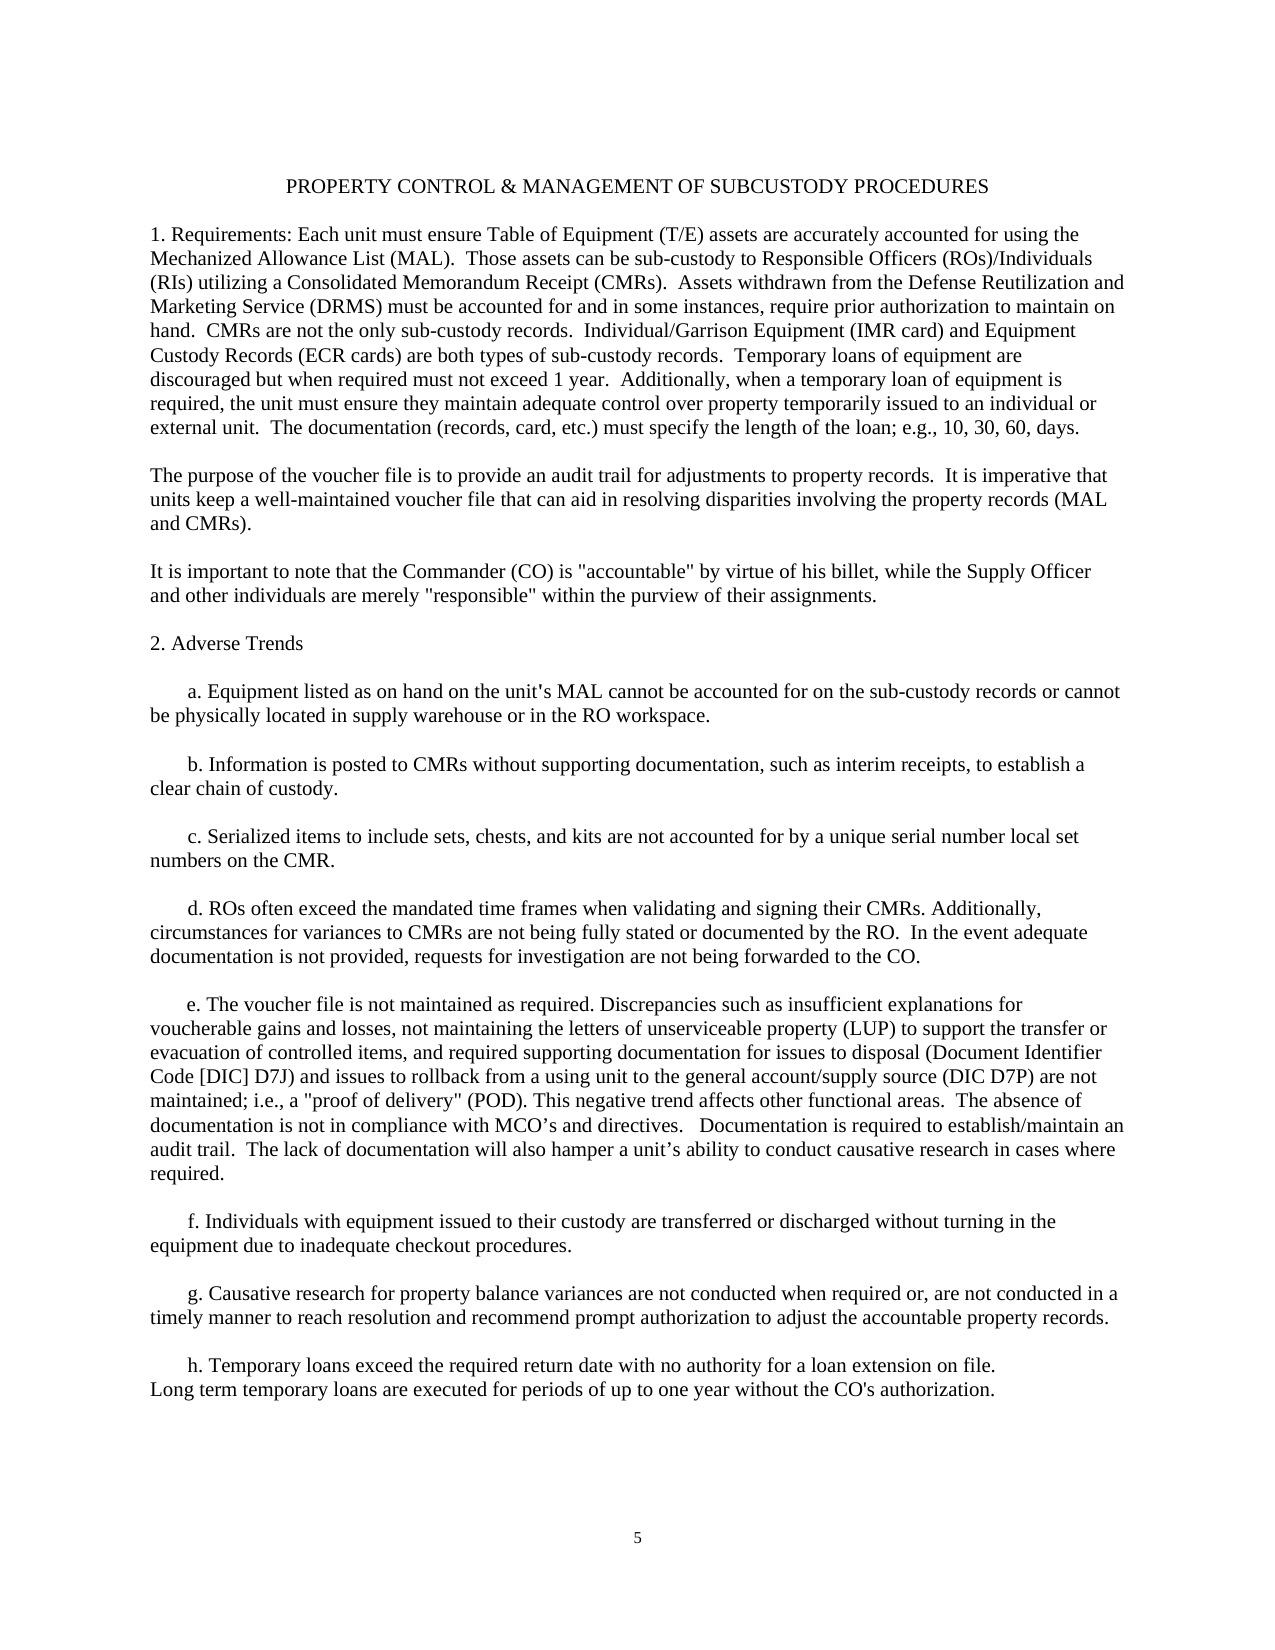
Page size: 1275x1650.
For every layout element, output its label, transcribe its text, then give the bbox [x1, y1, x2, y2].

text It is important to note that the Commander (CO) is "accountable" by virtue of his billet, while the Supply Officer and other individuals are merely "responsible" within the purview of their assignments. [150, 559, 1125, 607]
text c. Serialized items to include sets, chests, and kits are not accounted for by a unique serial number local set numbers on the CMR. [150, 824, 1125, 872]
text 1. Requirements: Each unit must ensure Table of Equipment (T/E) assets are accurately accounted for using the Mechanized Allowance List (MAL). Those assets can be sub-custody to Responsible Officers (ROs)/Individuals (RIs) utilizing a Consolidated Memorandum Receipt (CMRs). Assets withdrawn from the Defense Reutilization and Marketing Service (DRMS) must be accounted for and in some instances, require prior authorization to maintain on hand. CMRs are not the only sub-custody records. Individual/Garrison Equipment (IMR card) and Equipment Custody Records (ECR cards) are both types of sub-custody records. Temporary loans of equipment are discouraged but when required must not exceed 1 year. Additionally, when a temporary loan of equipment is required, the unit must ensure they maintain adequate control over property temporarily issued to an individual or external unit. The documentation (records, card, etc.) must specify the length of the loan; e.g., 10, 30, 60, days. [150, 222, 1125, 439]
text The purpose of the voucher file is to provide an audit trail for adjustments to property records. It is imperative that units keep a well-maintained voucher file that can aid in resolving disparities involving the property records (MAL and CMRs). [150, 463, 1125, 535]
text d. ROs often exceed the mandated time frames when validating and signing their CMRs. Additionally, circumstances for variances to CMRs are not being fully stated or documented by the RO. In the event adequate documentation is not provided, requests for investigation are not being forwarded to the CO. [150, 896, 1125, 968]
text Long term temporary loans are executed for periods of up to one year without the CO's authorization. [150, 1377, 1125, 1401]
text e. The voucher file is not maintained as required. Discrepancies such as insufficient explanations for voucherable gains and losses, not maintaining the letters of unserviceable property (LUP) to support the transfer or evacuation of controlled items, and required supporting documentation for issues to disposal (Document Identifier Code [DIC] D7J) and issues to rollback from a using unit to the general account/supply source (DIC D7P) are not maintained; i.e., a "proof of delivery" (POD). This negative trend affects other functional areas. The absence of documentation is not in compliance with MCO’s and directives. Documentation is required to establish/maintain an audit trail. The lack of documentation will also hamper a unit’s ability to conduct causative research in cases where required. [150, 992, 1125, 1185]
text g. Causative research for property balance variances are not conducted when required or, are not conducted in a timely manner to reach resolution and recommend prompt authorization to adjust the accountable property records. [150, 1281, 1125, 1329]
text a. Equipment listed as on hand on the unit's MAL cannot be accounted for on the sub-custody records or cannot be physically located in supply warehouse or in the RO workspace. [150, 679, 1125, 727]
text 2. Adverse Trends [150, 631, 1125, 655]
text PROPERTY CONTROL & MANAGEMENT OF SUBCUSTODY PROCEDURES [150, 174, 1125, 198]
text h. Temporary loans exceed the required return date with no authority for a loan extension on file. [150, 1353, 1125, 1377]
text f. Individuals with equipment issued to their custody are transferred or discharged without turning in the equipment due to inadequate checkout procedures. [150, 1209, 1125, 1257]
text b. Information is posted to CMRs without supporting documentation, such as interim receipts, to establish a clear chain of custody. [150, 752, 1125, 800]
